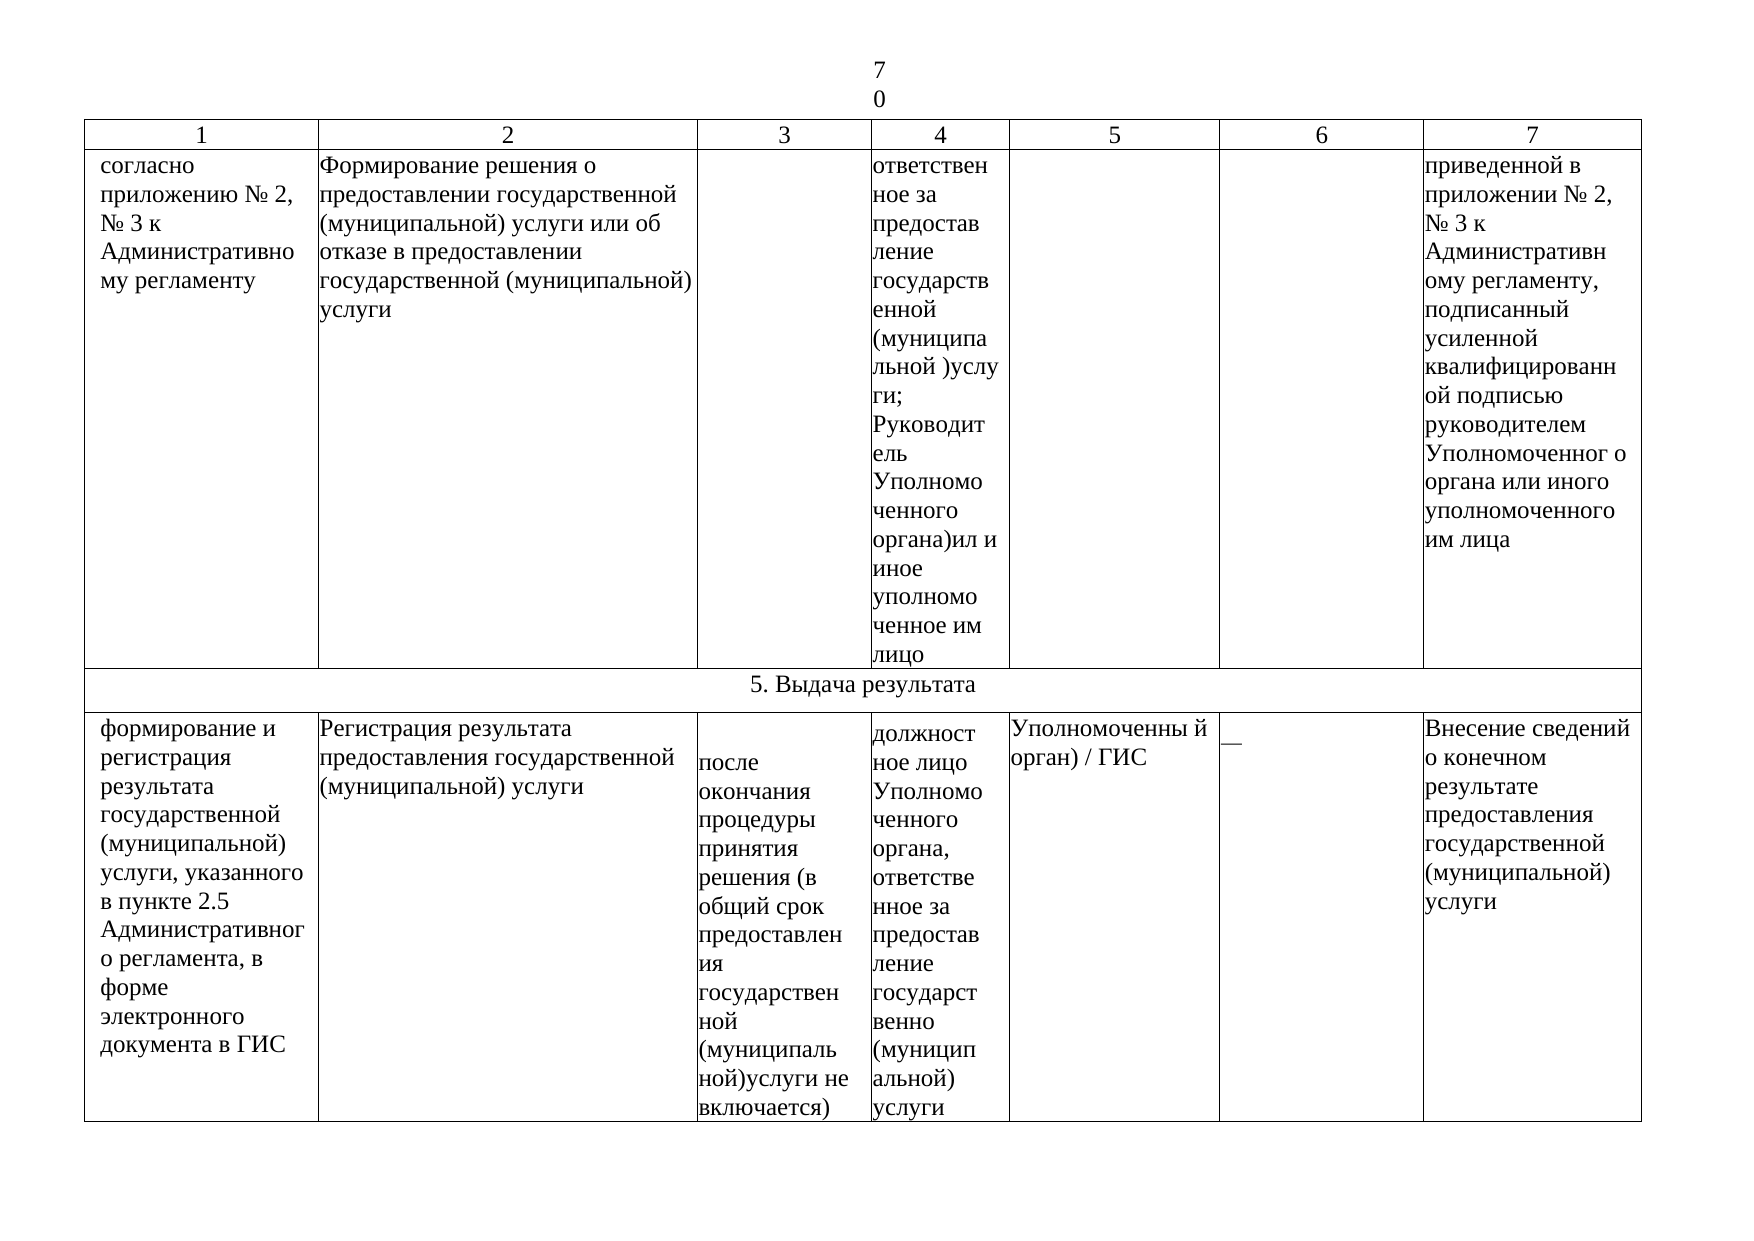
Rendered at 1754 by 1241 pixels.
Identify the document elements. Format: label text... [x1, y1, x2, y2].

table_header 2 [319, 120, 697, 149]
table_cell Регистрация результата предоставления государственной (муниципальной) услуги [319, 713, 697, 1121]
table_header 4 [872, 120, 1009, 149]
table_cell после окончания процедуры принятия решения (в общий срок предоставлен ия государствен ной (муниципаль ной)услуги не включается) [698, 713, 871, 1121]
table_cell Уполномоченны й орган) / ГИС [1010, 713, 1219, 1121]
table_cell — [1220, 713, 1423, 1121]
table_header 6 [1220, 120, 1423, 149]
table_header 1 [85, 120, 318, 149]
table_header 7 [1424, 120, 1641, 149]
table_cell Внесение сведений о конечном результате предоставления государственной (муниципальной) услуги [1424, 713, 1641, 1121]
table_header 3 [698, 120, 871, 149]
table_cell [1010, 150, 1219, 668]
table_cell согласно приложению № 2, № 3 к Административно му регламенту [85, 150, 318, 668]
table_cell 5. Выдача результата [85, 669, 1641, 712]
table_cell формирование и регистрация результата государственной (муниципальной) услуги, указанного в пункте 2.5 Административног о регламента, в форме электронного документа в ГИС [85, 713, 318, 1121]
table_cell [1220, 150, 1423, 668]
table_header 5 [1010, 120, 1219, 149]
table_cell ответствен ное за предостав ление государств енной (муниципа льной )услуги; Руководит ель Уполномо ченного органа)ил и иное уполномо ченное им лицо [872, 150, 1009, 668]
table_cell Формирование решения о предоставлении государственной (муниципальной) услуги или об отказе в предоставлении государственной (муниципальной) услуги [319, 150, 697, 668]
table_cell приведенной в приложении № 2, № 3 к Административн ому регламенту, подписанный усиленной квалифицированн ой подписью руководителем Уполномоченног о органа или иного уполномоченного им лица [1424, 150, 1641, 668]
table_cell [698, 150, 871, 668]
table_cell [872, 713, 1009, 1121]
